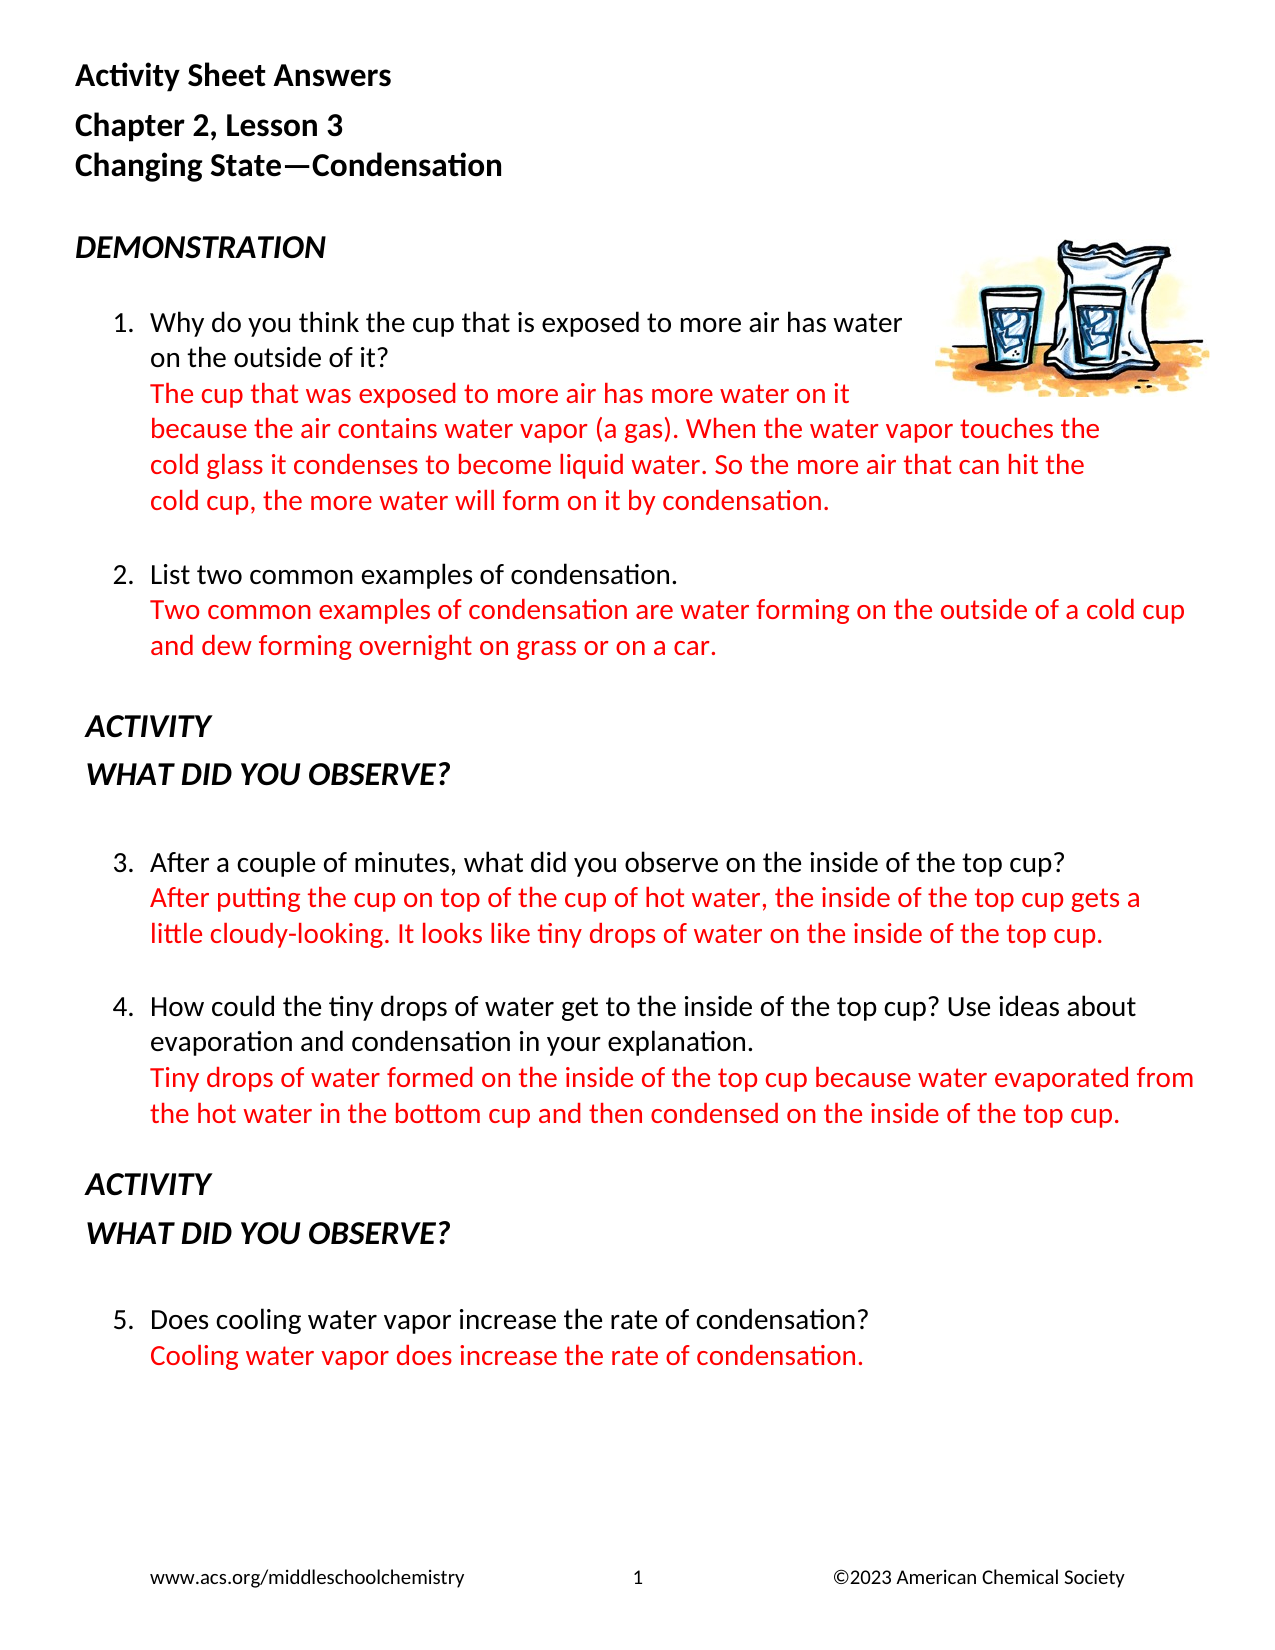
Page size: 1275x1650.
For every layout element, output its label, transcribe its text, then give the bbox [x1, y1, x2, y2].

text Two common examples of condensation are water forming on the outside of a cold cup and dew forming overnight on grass or on a car. [150, 591, 1200, 663]
subtitle Changing State—Condensation [75, 144, 1200, 185]
text The cup that was exposed to more air has more water on it because the air contains water vapor (a gas). When the water vapor touches the cold glass it condenses to become liquid water. So the more air that can hit the cold cup, the more water will form on it by condensation. [150, 375, 1106, 517]
list Does cooling water vapor increase the rate of condensation? [112, 1301, 1200, 1337]
list List two common examples of condensation. [112, 556, 1171, 591]
list Tiny drops of water formed on the inside of the top cup because water evaporated from the hot water in the bottom cup and then condensed on the inside of the top cup. [150, 1059, 1200, 1157]
text After putting the cup on top of the cup of hot water, the inside of the top cup gets a little cloudy-looking. It looks like tiny drops of water on the inside of the top cup. [150, 879, 1200, 951]
list How could the tiny drops of water get to the inside of the top cup? Use ideas about evaporation and condensation in your explanation. [112, 988, 1172, 1059]
list Why do you think the cup that is exposed to more air has water on the outside of it? [112, 304, 934, 375]
subtitle ACTIVITY [85, 705, 1200, 745]
list After a couple of minutes, what did you observe on the inside of the top cup? [112, 844, 1200, 879]
text Chapter 2, Lesson 3 [75, 104, 1184, 144]
text Activity Sheet Answers [75, 54, 1184, 95]
subtitle ACTIVITY [85, 1163, 1200, 1204]
subtitle WHAT DID YOU OBSERVE? [85, 753, 1200, 794]
subtitle DEMONSTRATION [75, 226, 1200, 267]
text Cooling water vapor does increase the rate of condensation. [150, 1337, 1200, 1372]
subtitle WHAT DID YOU OBSERVE? [85, 1212, 1200, 1252]
picture [934, 239, 1209, 395]
